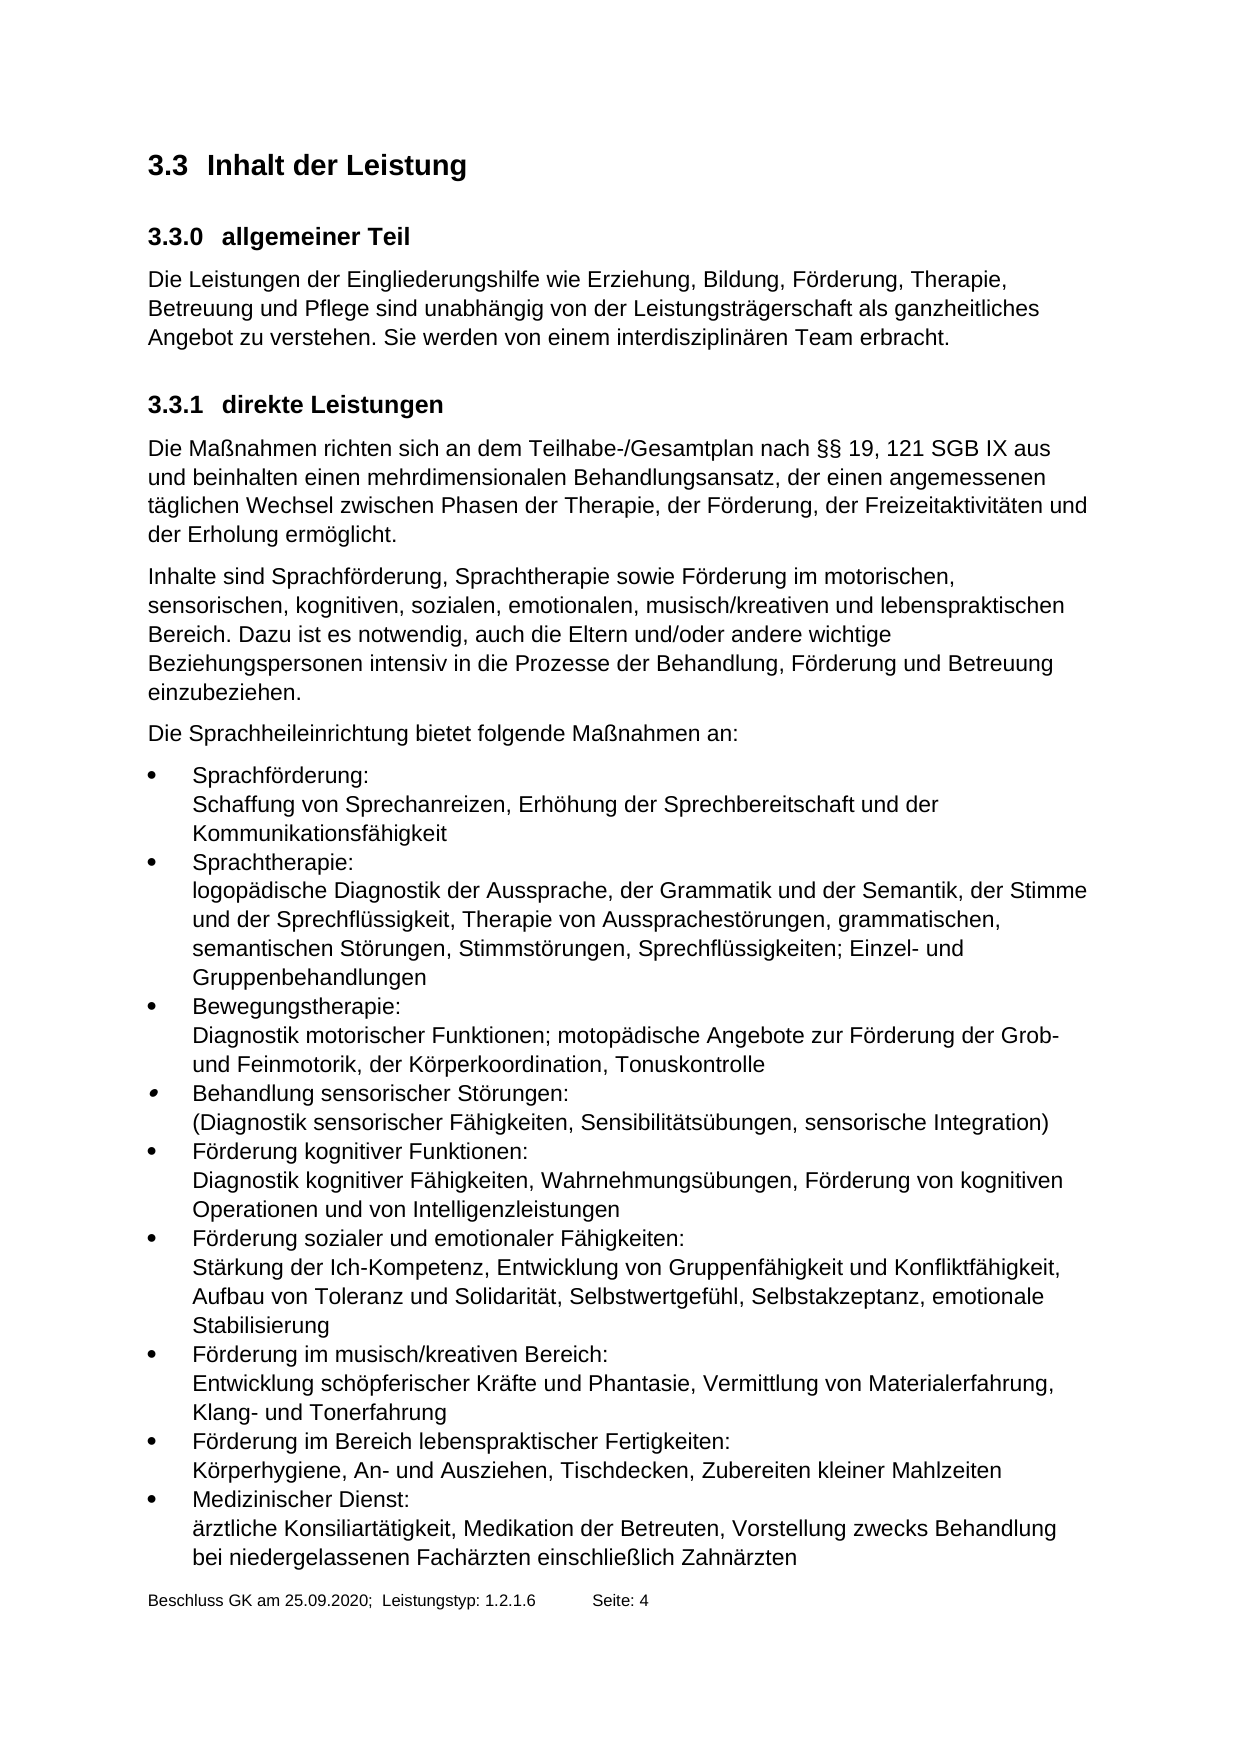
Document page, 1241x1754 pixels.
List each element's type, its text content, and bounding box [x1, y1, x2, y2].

text Förderung sozialer und emotionaler Fähigkeiten: Stärkung der Ich-Kompetenz, Entwicklung von Gruppenfähigkeit und Konfliktfähigkeit, Aufbau von Toleranz und Solidarität, Selbstwertgefühl, Selbstakzeptanz, emotionale Stabilisierung [148, 1225, 1092, 1338]
subtitle 3.3.1 direkte Leistungen [148, 391, 1092, 419]
text Medizinischer Dienst: ärztliche Konsiliartätigkeit, Medikation der Betreuten, Vorstellung zwecks Behandlung bei niedergelassenen Fachärzten einschließlich Zahnärzten [148, 1486, 1092, 1570]
text Sprachtherapie: logopädische Diagnostik der Aussprache, der Grammatik und der Semantik, der Stimme und der Sprechflüssigkeit, Therapie von Aussprachestörungen, grammatischen, semantischen Störungen, Stimmstörungen, Sprechflüssigkeiten; Einzel- und Gruppenbehandlungen [148, 848, 1092, 991]
text Förderung kognitiver Funktionen: Diagnostik kognitiver Fähigkeiten, Wahrnehmungsübungen, Förderung von kognitiven Operationen und von Intelligenzleistungen [148, 1138, 1092, 1222]
subtitle 3.3 Inhalt der Leistung [148, 148, 1092, 181]
text Sprachförderung: Schaffung von Sprechanreizen, Erhöhung der Sprechbereitschaft und der Kommunikationsfähigkeit [148, 762, 1092, 846]
text Behandlung sensorischer Störungen: (Diagnostik sensorischer Fähigkeiten, Sensibilitätsübungen, sensorische Integration) [148, 1080, 1092, 1136]
text Die Leistungen der Eingliederungshilfe wie Erziehung, Bildung, Förderung, Therapie, Betreuung und Pflege sind unabhängig von der Leistungsträgerschaft als ganzheitliches Angebot zu verstehen. Sie werden von einem interdisziplinären Team erbracht. [148, 266, 1092, 350]
text Die Sprachheileinrichtung bietet folgende Maßnahmen an: [148, 720, 1092, 747]
text Förderung im musisch/kreativen Bereich: Entwicklung schöpferischer Kräfte und Phantasie, Vermittlung von Materialerfahrung, Klang- und Tonerfahrung [148, 1341, 1092, 1425]
subtitle 3.3.0 allgemeiner Teil [148, 222, 1092, 251]
text Inhalte sind Sprachförderung, Sprachtherapie sowie Förderung im motorischen, sensorischen, kognitiven, sozialen, emotionalen, musisch/kreativen und lebenspraktischen Bereich. Dazu ist es notwendig, auch die Eltern und/oder andere wichtige Beziehungspersonen intensiv in die Prozesse der Behandlung, Förderung und Betreuung einzubeziehen. [148, 563, 1092, 705]
text Die Maßnahmen richten sich an dem Teilhabe-/Gesamtplan nach §§ 19, 121 SGB IX aus und beinhalten einen mehrdimensionalen Behandlungsansatz, der einen angemessenen täglichen Wechsel zwischen Phasen der Therapie, der Förderung, der Freizeitaktivitäten und der Erholung ermöglicht. [148, 434, 1092, 548]
text Bewegungstherapie: Diagnostik motorischer Funktionen; motopädische Angebote zur Förderung der Grob- und Feinmotorik, der Körperkoordination, Tonuskontrolle [148, 993, 1092, 1078]
text Förderung im Bereich lebenspraktischer Fertigkeiten: Körperhygiene, An- und Ausziehen, Tischdecken, Zubereiten kleiner Mahlzeiten [148, 1428, 1092, 1483]
